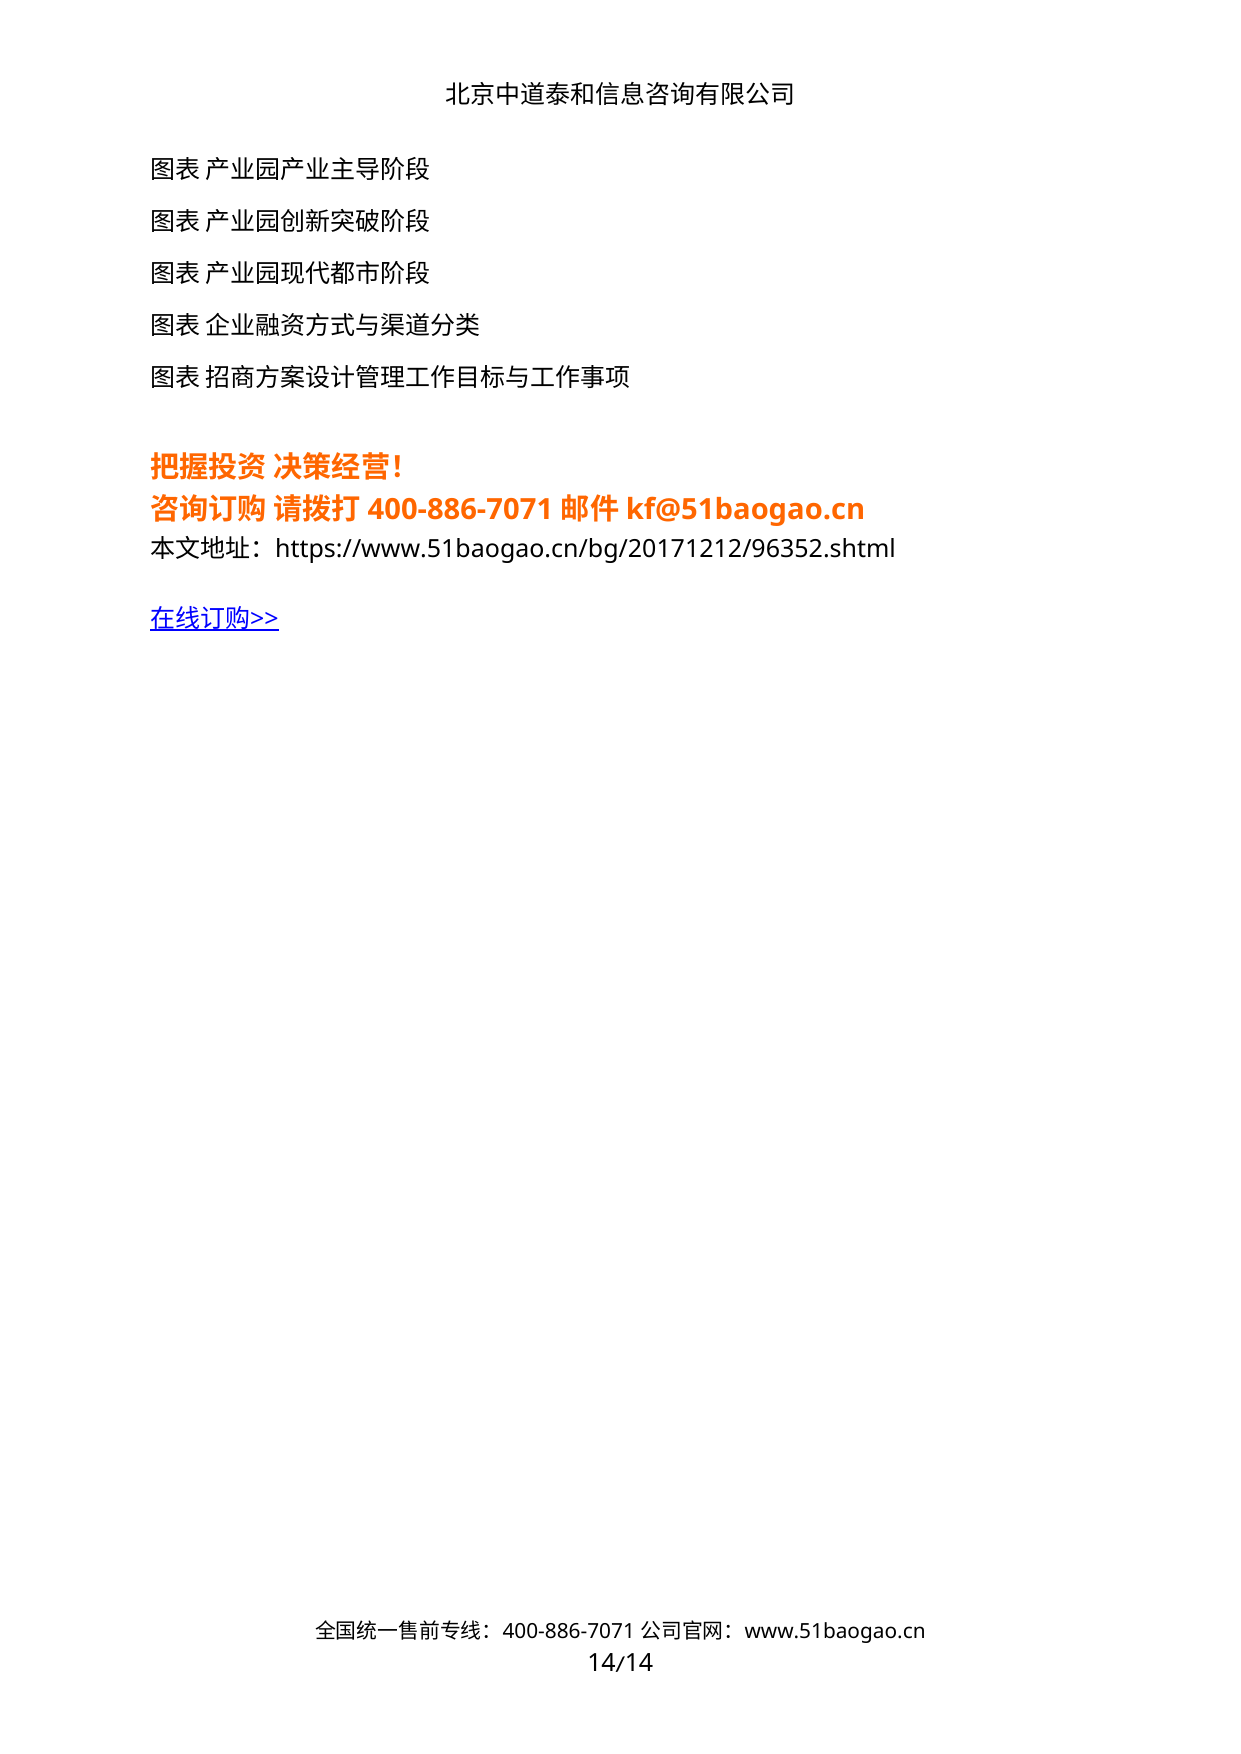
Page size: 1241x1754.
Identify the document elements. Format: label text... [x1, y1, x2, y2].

text 图表 产业园产业主导阶段 [150, 150, 1090, 186]
text 图表 产业园现代都市阶段 [150, 254, 1090, 290]
text 图表 企业融资方式与渠道分类 [150, 306, 1090, 342]
text 图表 产业园创新突破阶段 [150, 202, 1090, 238]
text 把握投资 决策经营！咨询订购 请拨打 400-886-7071 邮件 kf@51baogao.cn本文地址：https://www.51baogao.cn/bg/20171212/96352.shtml [150, 409, 1090, 564]
text 图表 招商方案设计管理工作目标与工作事项 [150, 357, 1090, 394]
text 在线订购>> [150, 564, 1090, 635]
